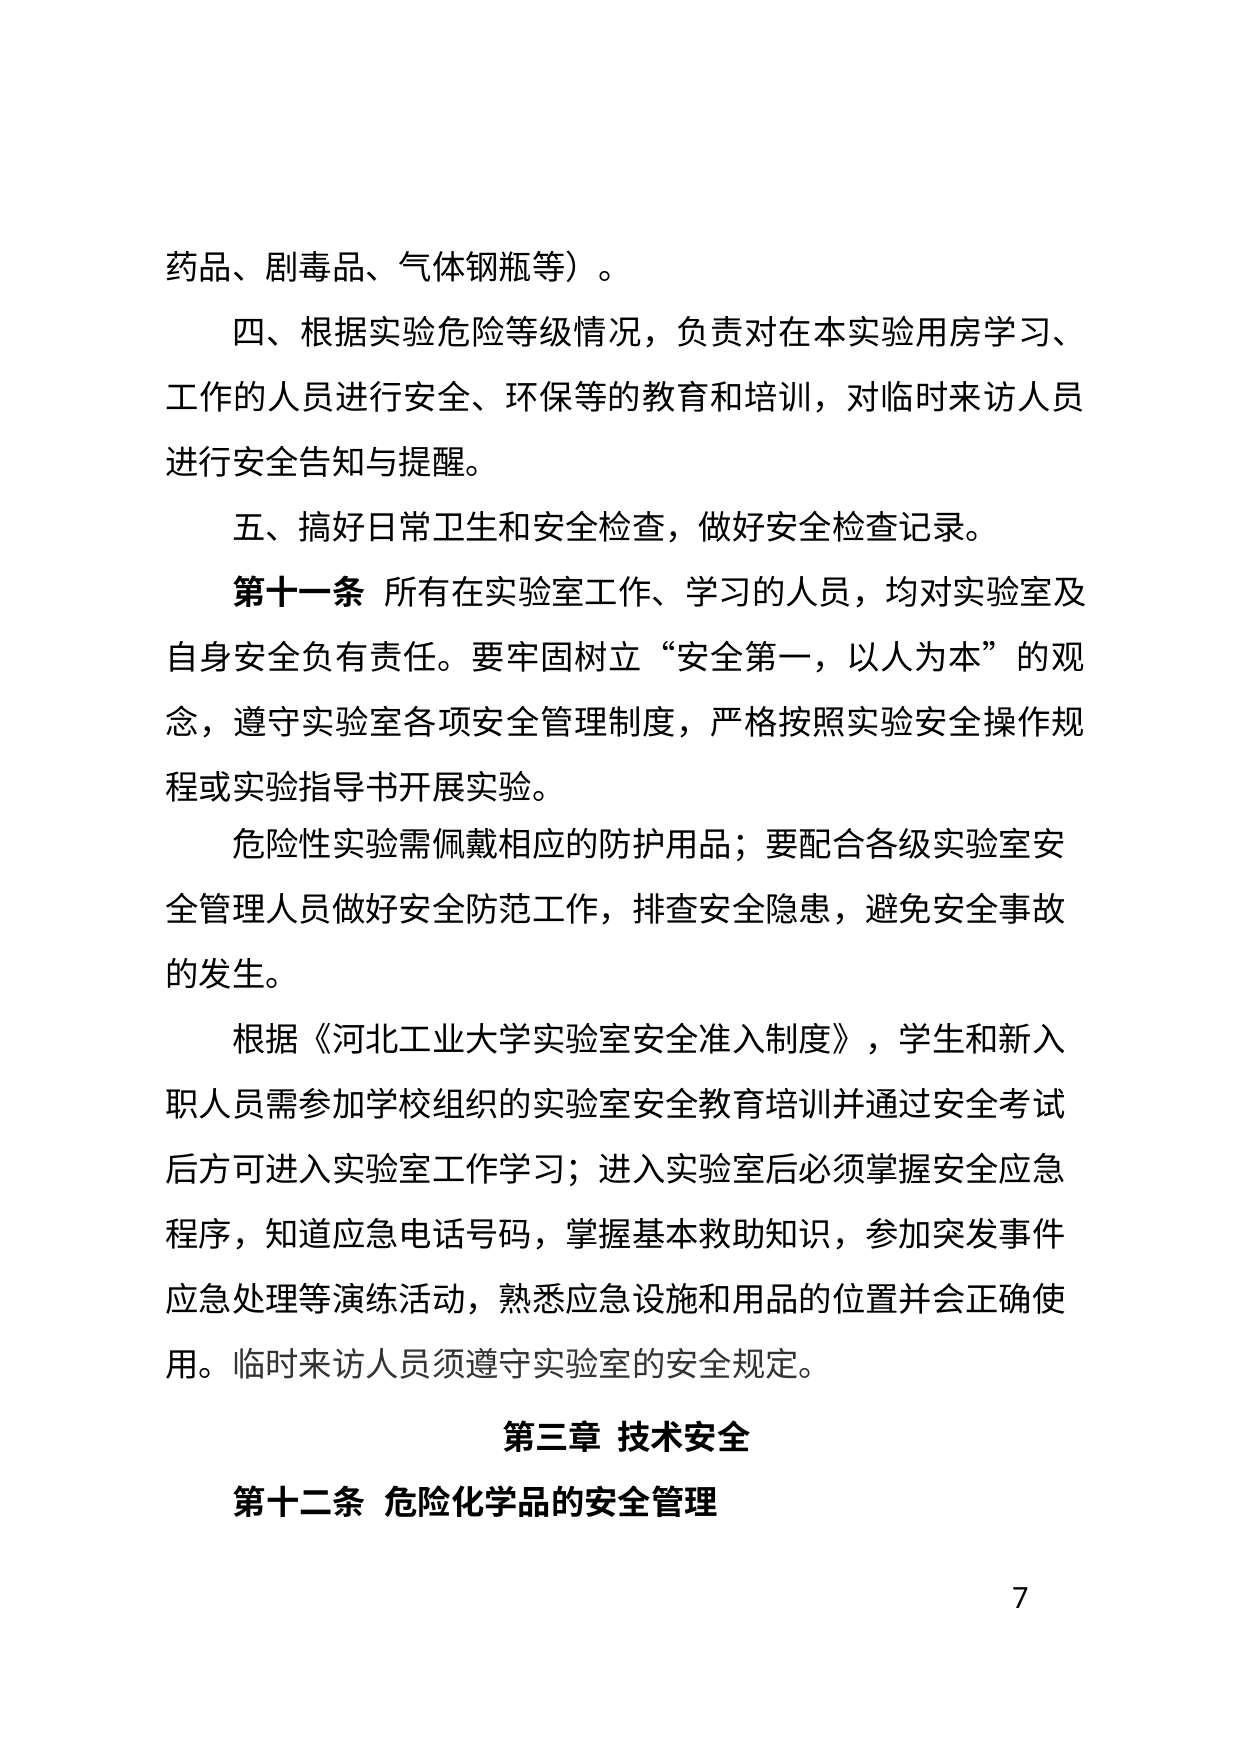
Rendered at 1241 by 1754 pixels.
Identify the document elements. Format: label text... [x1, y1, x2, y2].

list 所有在实验室工作、学习的人员，均对实验室及自身安全负有责任。要牢固树立“安全第一，以人为本”的观念，遵守实验室各项安全管理制度，严格按照实验安全操作规程或实验指导书开展实验。 [165, 558, 1087, 818]
text 危险性实验需佩戴相应的防护用品；要配合各级实验室安全管理人员做好安全防范工作，排查安全隐患，避免安全事故的发生。 [165, 818, 1087, 1013]
list 危险化学品的安全管理 [165, 1468, 1087, 1533]
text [165, 233, 1087, 298]
text 五、搞好日常卫生和安全检查，做好安全检查记录。 [165, 493, 1087, 558]
text 第三章 技术安全 [165, 1403, 1087, 1468]
text 四、根据实验危险等级情况，负责对在本实验用房学习、工作的人员进行安全、环保等的教育和培训，对临时来访人员进行安全告知与提醒。 [165, 298, 1087, 493]
text 根据《河北工业大学实验室安全准入制度》，学生和新入职人员需参加学校组织的实验室安全教育培训并通过安全考试后方可进入实验室工作学习；进入实验室后必须掌握安全应急程序，知道应急电话号码，掌握基本救助知识，参加突发事件应急处理等演练活动，熟悉应急设施和用品的位置并会正确使用。临时来访人员须遵守实验室的安全规定。 [165, 1013, 1087, 1403]
